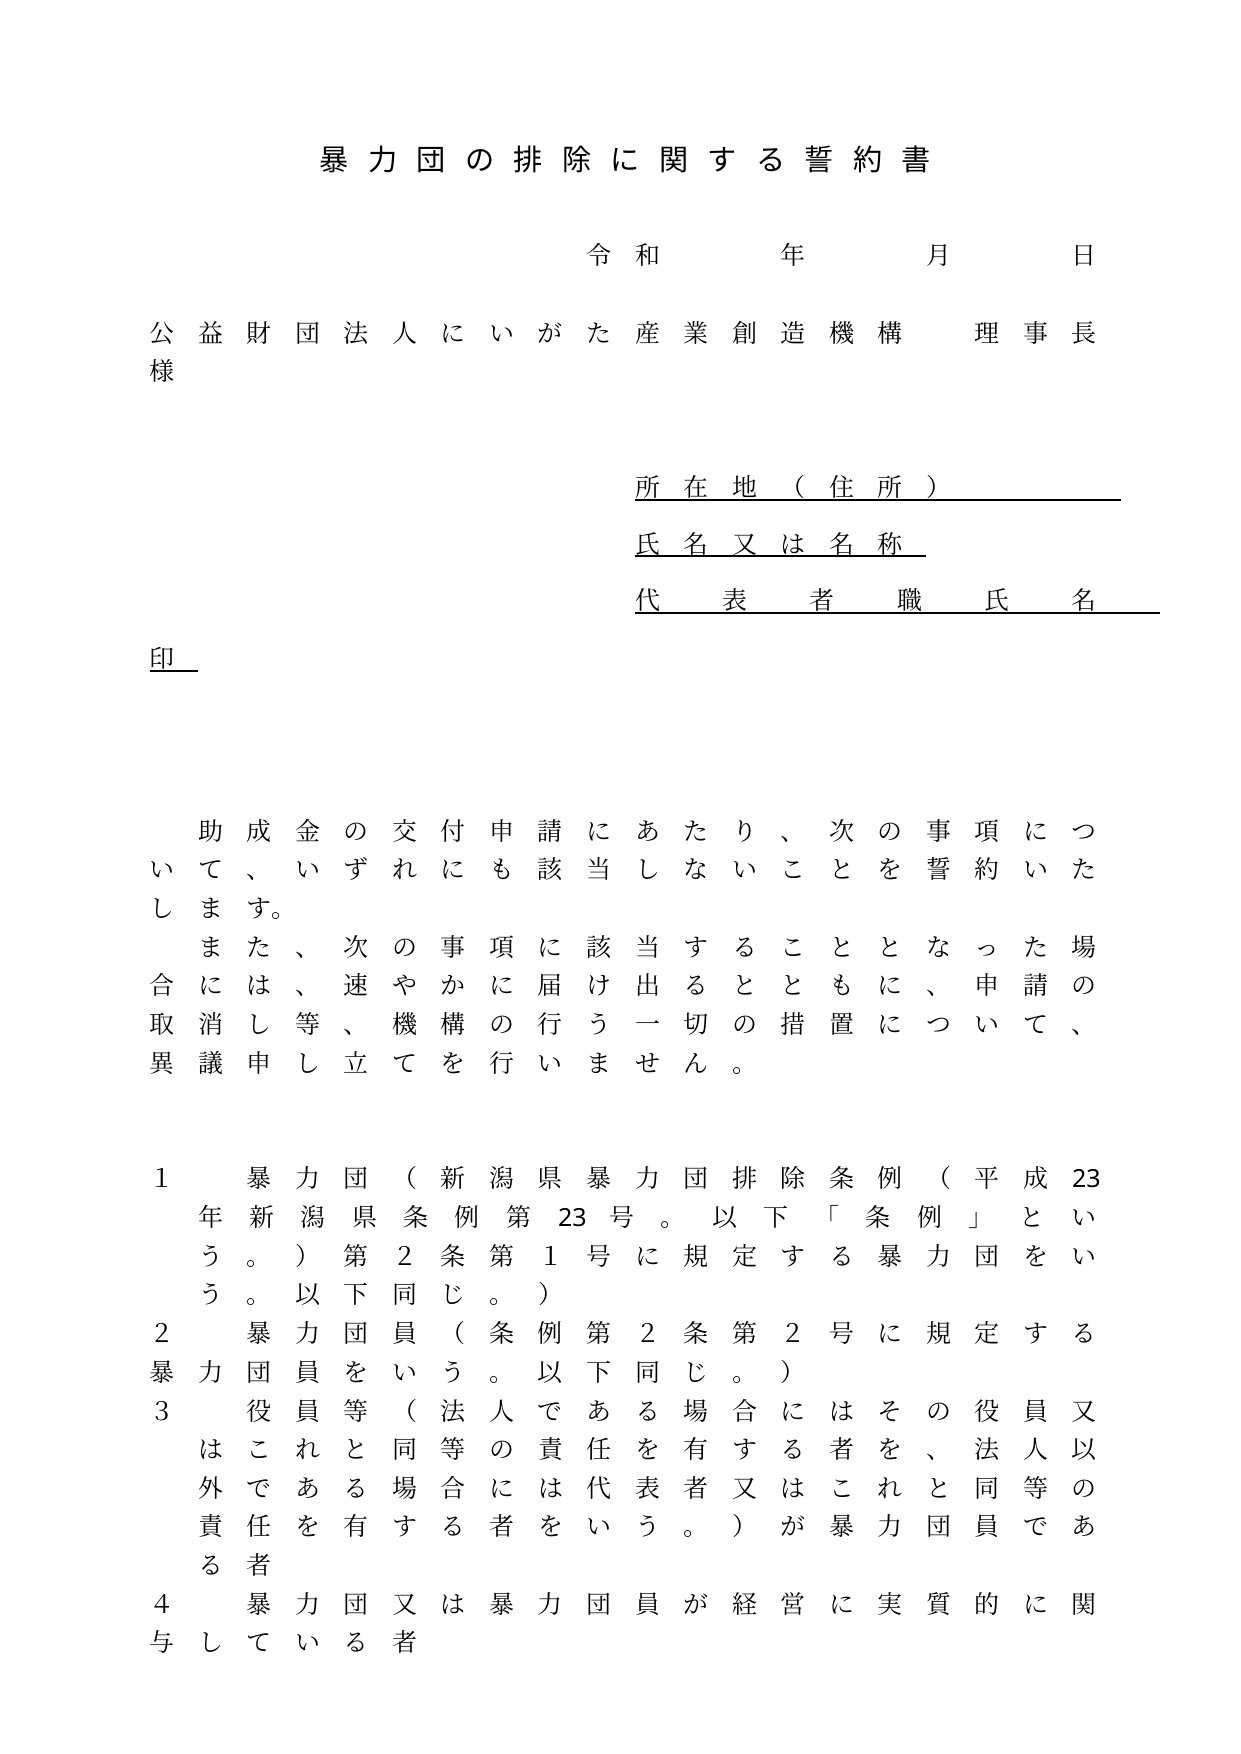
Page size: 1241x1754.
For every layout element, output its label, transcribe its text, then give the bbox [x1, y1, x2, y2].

text 氏名又は名称 [149, 523, 1120, 562]
text 暴力団の排除に関する誓約書 [149, 119, 1120, 196]
text ２ 暴力団員（条例第２条第２号に規定する暴力団員をいう。以下同じ。） [149, 1312, 1120, 1390]
text ３ 役員等（法人である場合にはその役員又はこれと同等の責任を有する者を、法人以外である場合には代表者又はこれと同等の責任を有する者をいう。）が暴力団員である者 [149, 1390, 1120, 1583]
text 所在地（住所） [149, 467, 1120, 505]
text 代表者職氏名 印 [149, 580, 1120, 676]
text 助成金の交付申請にあたり、次の事項について、いずれにも該当しないことを誓約いたします。 [149, 810, 1120, 926]
text ４ 暴力団又は暴力団員が経営に実質的に関与している者 [149, 1583, 1120, 1660]
text 公益財団法人にいがた産業創造機構 理事長 様 [149, 312, 1120, 389]
text 令和 年 月 日 [149, 235, 1120, 273]
text また、次の事項に該当することとなった場合には、速やかに届け出るとともに、申請の取消し等、機構の行う一切の措置について、異議申し立てを行いません。 [149, 926, 1120, 1081]
text １ 暴力団（新潟県暴力団排除条例（平成23年新潟県条例第23号。以下「条例」という。）第２条第１号に規定する暴力団をいう。以下同じ。） [149, 1158, 1120, 1312]
